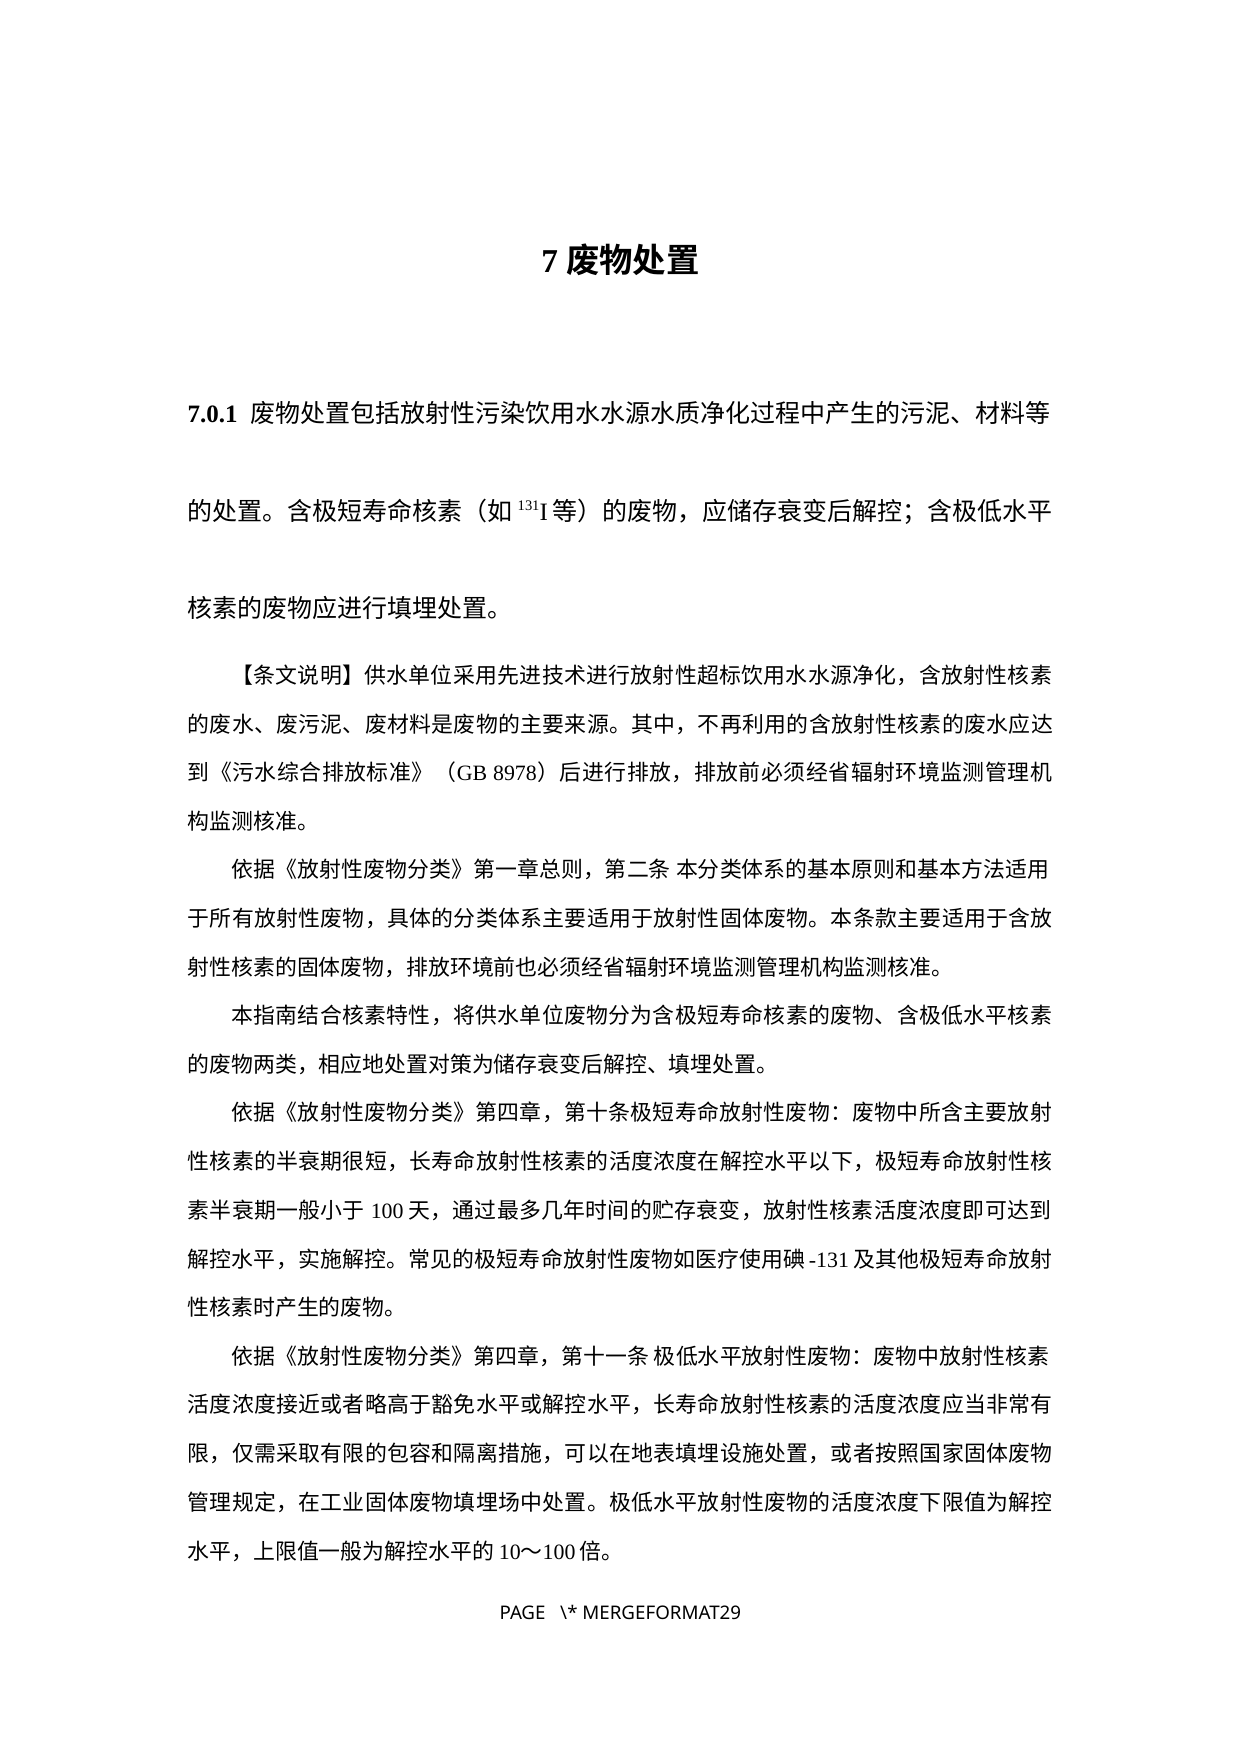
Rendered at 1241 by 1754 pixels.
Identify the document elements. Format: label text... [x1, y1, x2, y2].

text 7.0.1 废物处置包括放射性污染饮用水水源水质净化过程中产生的污泥、材料等的处置。含极短寿命核素（如131I等）的废物，应储存衰变后解控；含极低水平核素的废物应进行填埋处置。 [187, 379, 1053, 639]
subtitle 7 废物处置 [187, 226, 1053, 291]
text 依据《放射性废物分类》第四章，第十条极短寿命放射性废物：废物中所含主要放射性核素的半衰期很短，长寿命放射性核素的活度浓度在解控水平以下，极短寿命放射性核素半衰期一般小于 100天，通过最多几年时间的贮存衰变，放射性核素活度浓度即可达到解控水平，实施解控。常见的极短寿命放射性废物如医疗使用碘-131及其他极短寿命放射性核素时产生的废物。 [187, 1095, 1053, 1322]
text 依据《放射性废物分类》第一章总则，第二条 本分类体系的基本原则和基本方法适用于所有放射性废物，具体的分类体系主要适用于放射性固体废物。本条款主要适用于含放射性核素的固体废物，排放环境前也必须经省辐射环境监测管理机构监测核准。 [187, 852, 1053, 982]
text 依据《放射性废物分类》第四章，第十一条 极低水平放射性废物：废物中放射性核素活度浓度接近或者略高于豁免水平或解控水平，长寿命放射性核素的活度浓度应当非常有限，仅需采取有限的包容和隔离措施，可以在地表填埋设施处置，或者按照国家固体废物管理规定，在工业固体废物填埋场中处置。极低水平放射性废物的活度浓度下限值为解控水平，上限值一般为解控水平的 10～100倍。 [187, 1338, 1053, 1566]
text 本指南结合核素特性，将供水单位废物分为含极短寿命核素的废物、含极低水平核素的废物两类，相应地处置对策为储存衰变后解控、填埋处置。 [187, 998, 1053, 1079]
text 【条文说明】供水单位采用先进技术进行放射性超标饮用水水源净化，含放射性核素的废水、废污泥、废材料是废物的主要来源。其中，不再利用的含放射性核素的废水应达到《污水综合排放标准》（GB 8978）后进行排放，排放前必须经省辐射环境监测管理机构监测核准。 [187, 657, 1053, 836]
